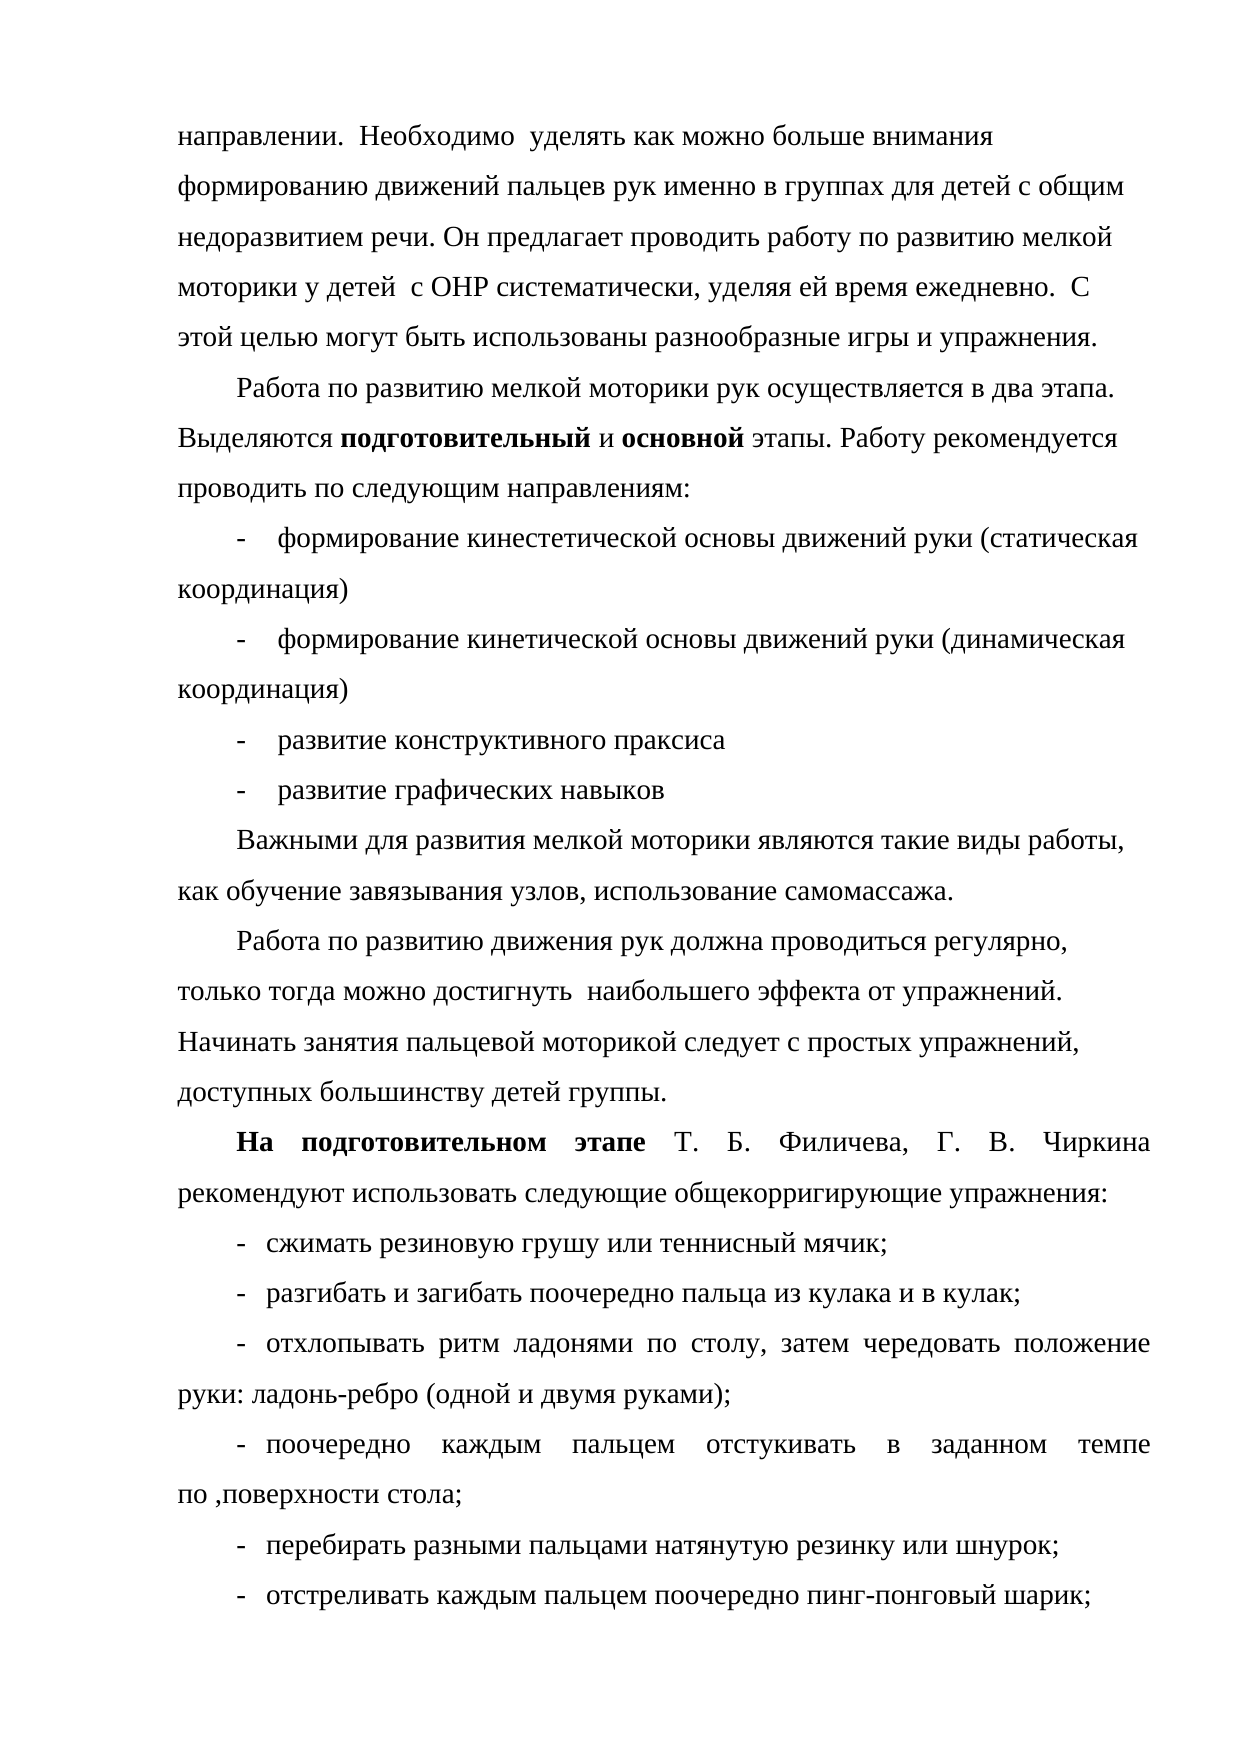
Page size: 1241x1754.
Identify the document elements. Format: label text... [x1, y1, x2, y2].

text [177, 118, 1152, 353]
list развитие конструктивного праксиса [177, 722, 1152, 755]
text На подготовительном этапе Т. Б. Филичева, Г. В. Чиркина рекомендуют использовать следующие общекорригирующие упражнения: [177, 1124, 1152, 1208]
text Работа по развитию мелкой моторики рук осуществляется в два этапа. Выделяются подготовительный и основной этапы. Работу рекомендуется проводить по следующим направлениям: [177, 370, 1152, 504]
list разгибать и загибать поочередно пальца из кулака и в кулак; [177, 1275, 1152, 1309]
list поочередно каждым пальцем отстукивать в заданном темпе по ,поверхности стола; [177, 1426, 1152, 1510]
text Важными для развития мелкой моторики являются такие виды работы, как обучение завязывания узлов, использование самомассажа. [177, 822, 1152, 906]
list формирование кинетической основы движений руки (динамическая координация) [177, 621, 1152, 705]
list формирование кинестетической основы движений руки (статическая координация) [177, 521, 1152, 604]
list развитие графических навыков [177, 772, 1152, 806]
list отхлопывать ритм ладонями по столу, затем чередовать положение руки: ладонь-ребро (одной и двумя руками); [177, 1326, 1152, 1409]
list сжимать резиновую грушу или теннисный мячик; [177, 1225, 1152, 1258]
list перебирать разными пальцами натянутую резинку или шнурок; [177, 1527, 1152, 1560]
list отстреливать каждым пальцем поочередно пинг-понговый шарик; [177, 1577, 1152, 1611]
text Работа по развитию движения рук должна проводиться регулярно, только тогда можно достигнуть наибольшего эффекта от упражнений. Начинать занятия пальцевой моторикой следует с простых упражнений, доступных большинству детей группы. [177, 923, 1152, 1108]
